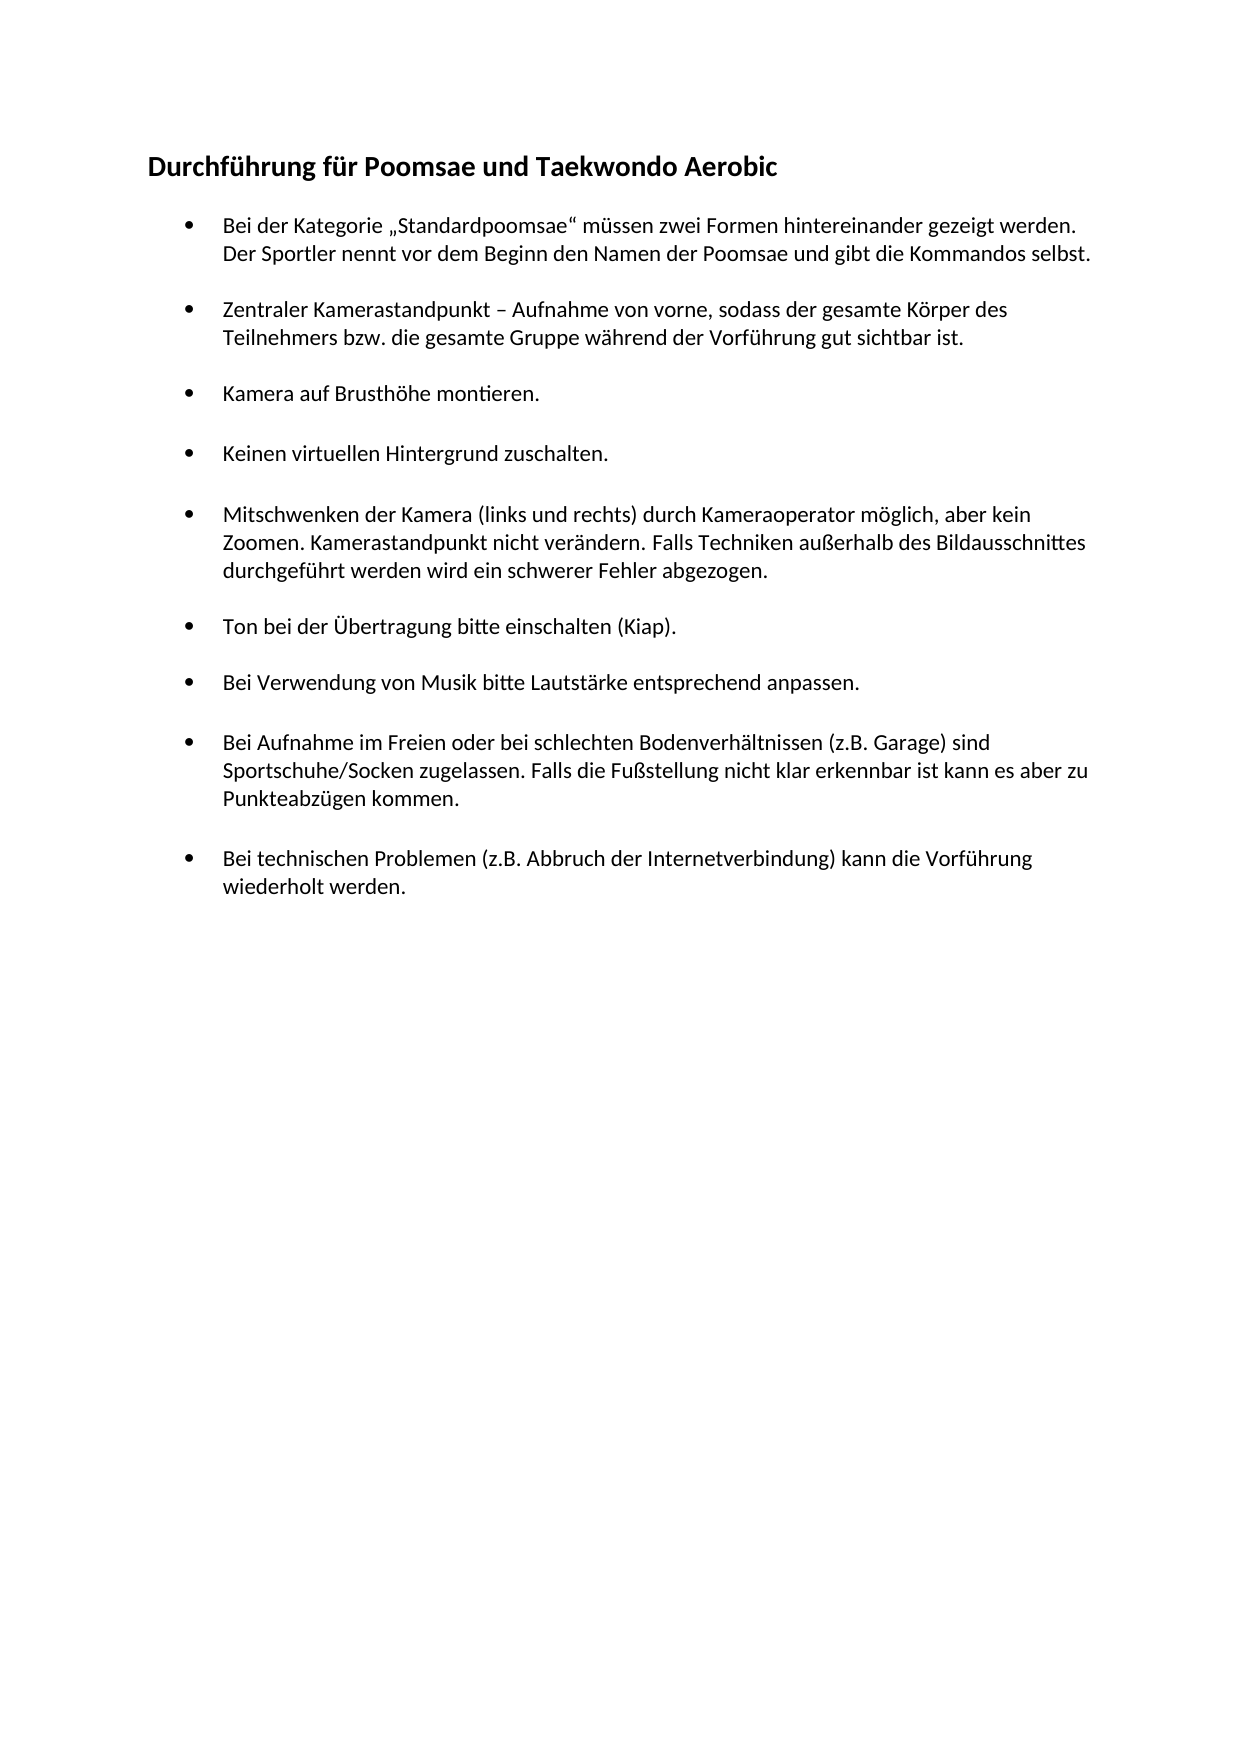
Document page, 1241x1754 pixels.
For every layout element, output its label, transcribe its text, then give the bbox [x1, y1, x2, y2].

list Bei technischen Problemen (z.B. Abbruch der Internetverbindung) kann die Vorführung wiederholt werden. [185, 844, 1093, 900]
list Zentraler Kamerastandpunkt – Aufnahme von vorne, sodass der gesamte Körper des Teilnehmers bzw. die gesamte Gruppe während der Vorführung gut sichtbar ist. [185, 295, 1093, 351]
text Durchführung für Poomsae und Taekwondo Aerobic [148, 148, 1093, 183]
list Bei Verwendung von Musik bitte Lautstärke entsprechend anpassen. [185, 668, 1093, 696]
list Keinen virtuellen Hintergrund zuschalten. [185, 439, 1093, 468]
list Ton bei der Übertragung bitte einschalten (Kiap). [185, 612, 1093, 640]
list Mitschwenken der Kamera (links und rechts) durch Kameraoperator möglich, aber kein Zoomen. Kamerastandpunkt nicht verändern. Falls Techniken außerhalb des Bildausschnittes durchgeführt werden wird ein schwerer Fehler abgezogen. [185, 500, 1093, 584]
list Kamera auf Brusthöhe montieren. [185, 379, 1093, 407]
list Bei der Kategorie „Standardpoomsae“ müssen zwei Formen hintereinander gezeigt werden. Der Sportler nennt vor dem Beginn den Namen der Poomsae und gibt die Kommandos selbst. [185, 211, 1093, 267]
list Bei Aufnahme im Freien oder bei schlechten Bodenverhältnissen (z.B. Garage) sind Sportschuhe/Socken zugelassen. Falls die Fußstellung nicht klar erkennbar ist kann es aber zu Punkteabzügen kommen. [185, 728, 1093, 812]
